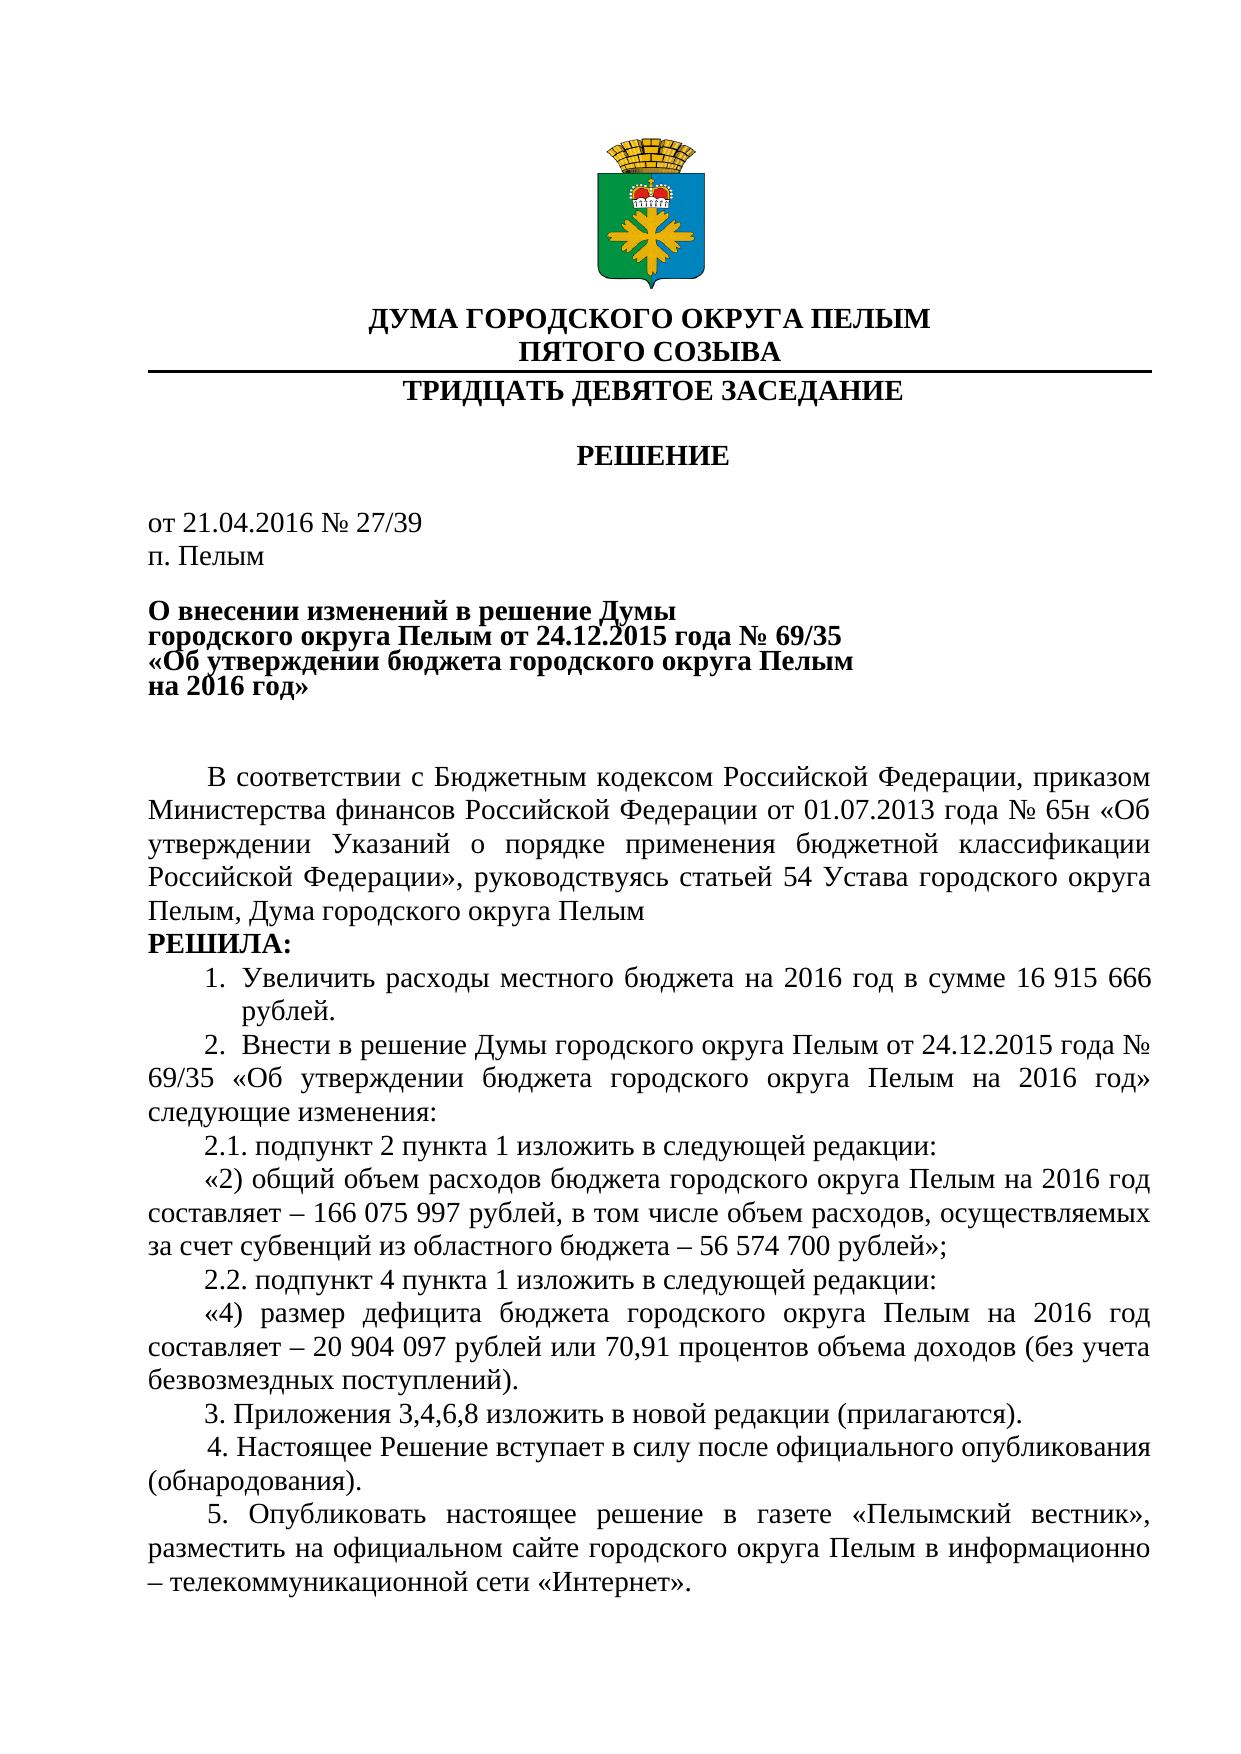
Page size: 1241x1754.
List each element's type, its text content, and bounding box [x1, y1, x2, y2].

text ТРИДЦАТЬ ДЕВЯТОЕ ЗАСЕДАНИЕ [148, 373, 1152, 407]
text «2) общий объем расходов бюджета городского округа Пелым на 2016 год составляет – 166 075 997 рублей, в том числе объем расходов, осуществляемых за счет субвенций из областного бюджета – 56 574 700 рублей»; [148, 1161, 1152, 1262]
text РЕШЕНИЕ [148, 438, 1152, 471]
list Увеличить расходы местного бюджета на 2016 год в сумме 16 915 666 рублей. [204, 960, 1152, 1027]
text 5. Опубликовать настоящее решение в газете «Пелымский вестник», разместить на официальном сайте городского округа Пелым в информационно – телекоммуникационной сети «Интернет». [148, 1497, 1152, 1597]
text 2. Внести в решение Думы городского округа Пелым от 24.12.2015 года № 69/35 «Об утверждении бюджета городского округа Пелым на 2016 год» следующие изменения: [148, 1027, 1152, 1128]
text от 21.04.2016 № 27/39 [148, 505, 1152, 538]
text В соответствии с Бюджетным кодексом Российской Федерации, приказом Министерства финансов Российской Федерации от 01.07.2013 года № 65н «Об утверждении Указаний о порядке применения бюджетной классификации Российской Федерации», руководствуясь статьей 54 Устава городского округа Пелым, Дума городского округа Пелым [148, 759, 1152, 926]
text 2.2. подпункт 4 пункта 1 изложить в следующей редакции: [148, 1262, 1152, 1295]
text городского округа Пелым от 24.12.2015 года № 69/35 [148, 625, 1152, 650]
text «Об утверждении бюджета городского округа Пелым [148, 650, 1152, 675]
text О внесении изменений в решение Думы [148, 600, 1152, 625]
text ПЯТОГО СОЗЫВА [148, 334, 1152, 370]
text п. Пелым [148, 538, 1152, 572]
text «4) размер дефицита бюджета городского округа Пелым на 2016 год составляет – 20 904 097 рублей или 70,91 процентов объема доходов (без учета безвозмездных поступлений). [148, 1295, 1152, 1396]
text 3. Приложения 3,4,6,8 изложить в новой редакции (прилагаются). [148, 1396, 1152, 1429]
text на 2016 год» [148, 675, 1152, 700]
text ДУМА ГОРОДСКОГО ОКРУГА ПЕЛЫМ [148, 301, 1152, 334]
text РЕШИЛА: [148, 926, 1152, 960]
text 4. Настоящее Решение вступает в силу после официального опубликования (обнародования). [148, 1429, 1152, 1497]
picture [597, 138, 705, 289]
text 2.1. подпункт 2 пункта 1 изложить в следующей редакции: [148, 1128, 1152, 1161]
